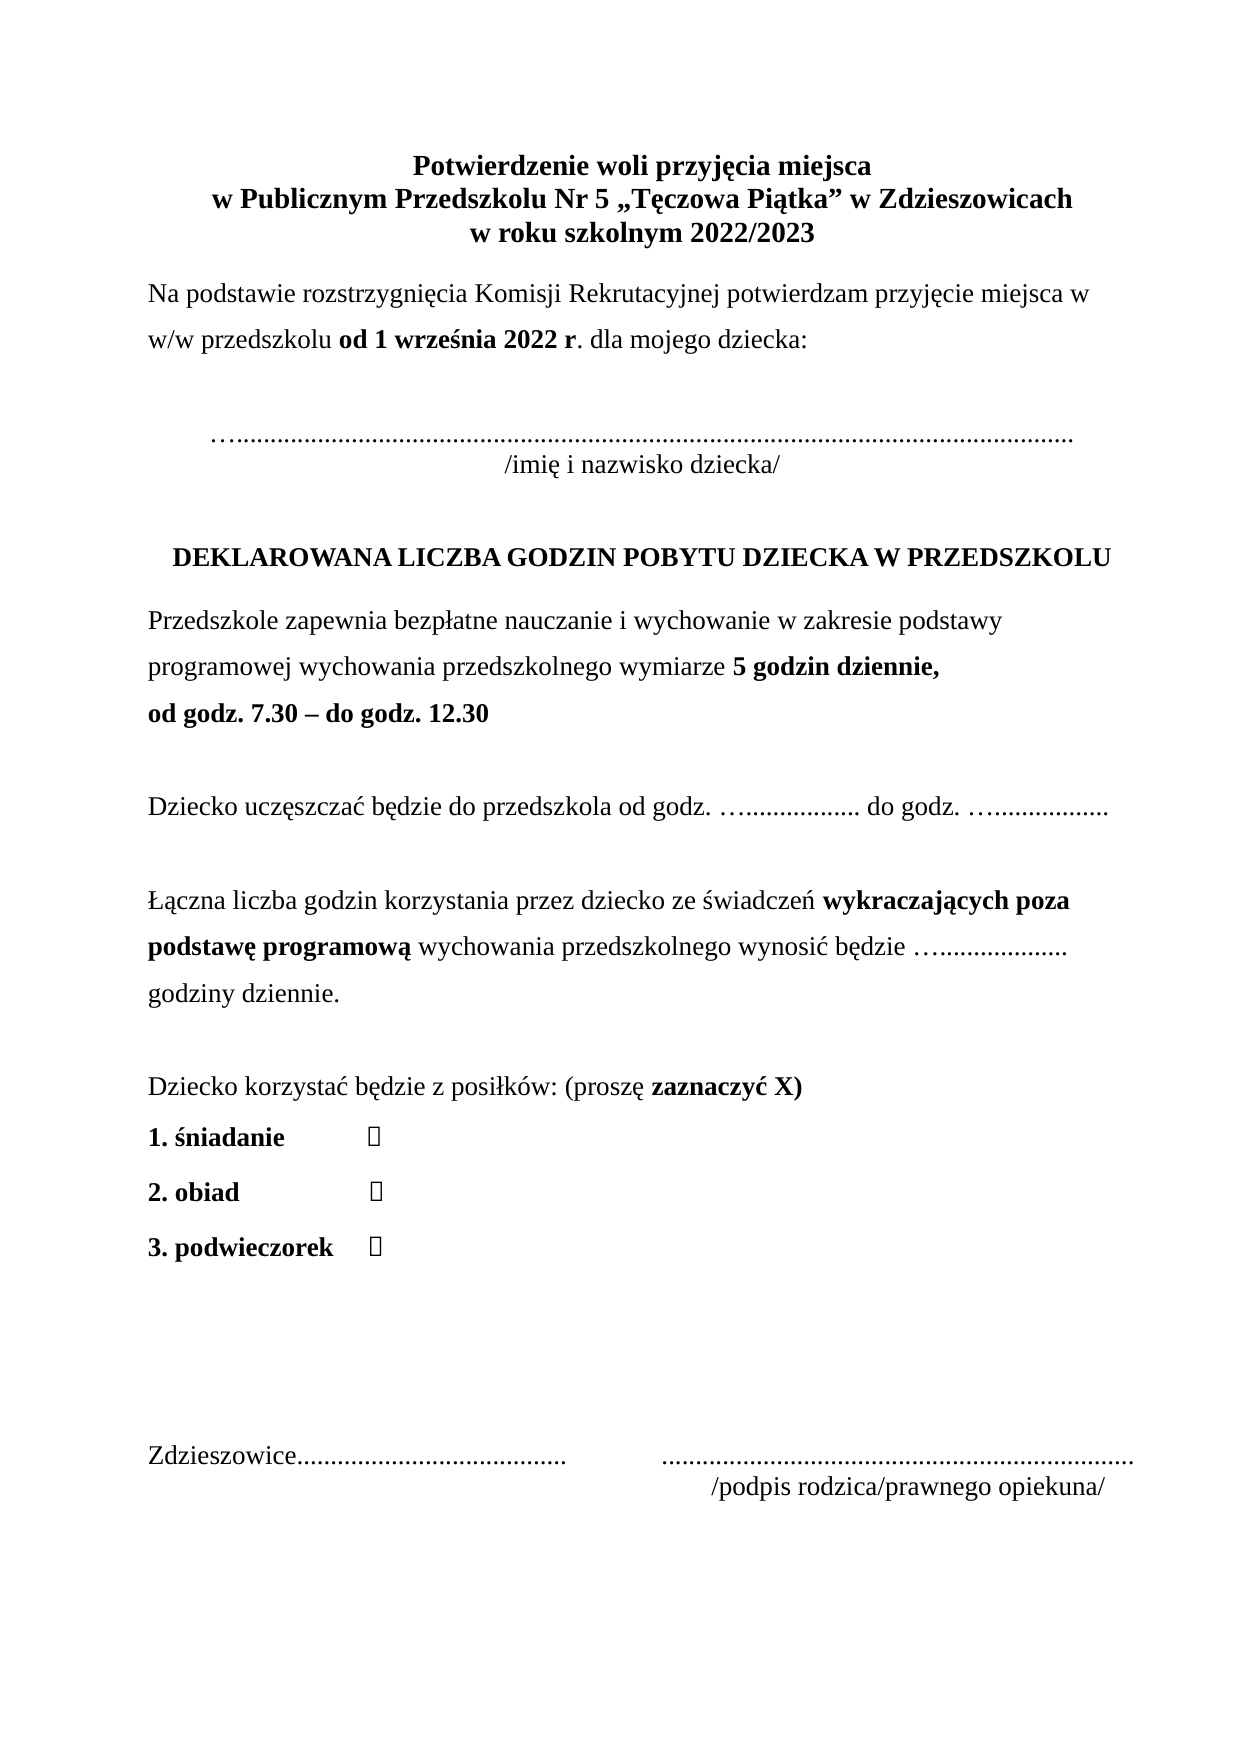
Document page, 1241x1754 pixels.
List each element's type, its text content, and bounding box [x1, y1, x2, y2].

text Dziecko uczęszczać będzie do przedszkola od godz. …................. do godz. …................. [148, 791, 1137, 822]
text Przedszkole zapewnia bezpłatne nauczanie i wychowanie w zakresie podstawy programowej wychowania przedszkolnego wymiarze 5 godzin dziennie, [148, 604, 1137, 682]
text 3. podwieczorek  [148, 1228, 1137, 1265]
text …............................................................................................................................ [148, 417, 1137, 448]
text 1. śniadanie  [148, 1117, 1137, 1154]
text Na podstawie rozstrzygnięcia Komisji Rekrutacyjnej potwierdzam przyjęcie miejsca w w/w przedszkolu od 1 września 2022 r. dla mojego dziecka: [148, 277, 1137, 355]
text w Publicznym Przedszkolu Nr 5 „Tęczowa Piątka” w Zdzieszowicach [148, 181, 1137, 215]
text Dziecko korzystać będzie z posiłków: (proszę zaznaczyć X) [148, 1071, 1137, 1102]
text DEKLAROWANA LICZBA GODZIN POBYTU DZIECKA W PRZEDSZKOLU [148, 542, 1137, 573]
text od godz. 7.30 – do godz. 12.30 [148, 697, 1137, 728]
text /podpis rodzica/prawnego opiekuna/ [148, 1470, 1137, 1501]
text 2. obiad  [148, 1172, 1137, 1209]
text /imię i nazwisko dziecka/ [148, 448, 1137, 479]
text w roku szkolnym 2022/2023 [148, 215, 1137, 248]
text Zdzieszowice........................................ ...................................................................... [148, 1439, 1137, 1470]
text Potwierdzenie woli przyjęcia miejsca [148, 148, 1137, 181]
text Łączna liczba godzin korzystania przez dziecko ze świadczeń wykraczających poza podstawę programową wychowania przedszkolnego wynosić będzie …................... godziny dziennie. [148, 884, 1137, 1008]
